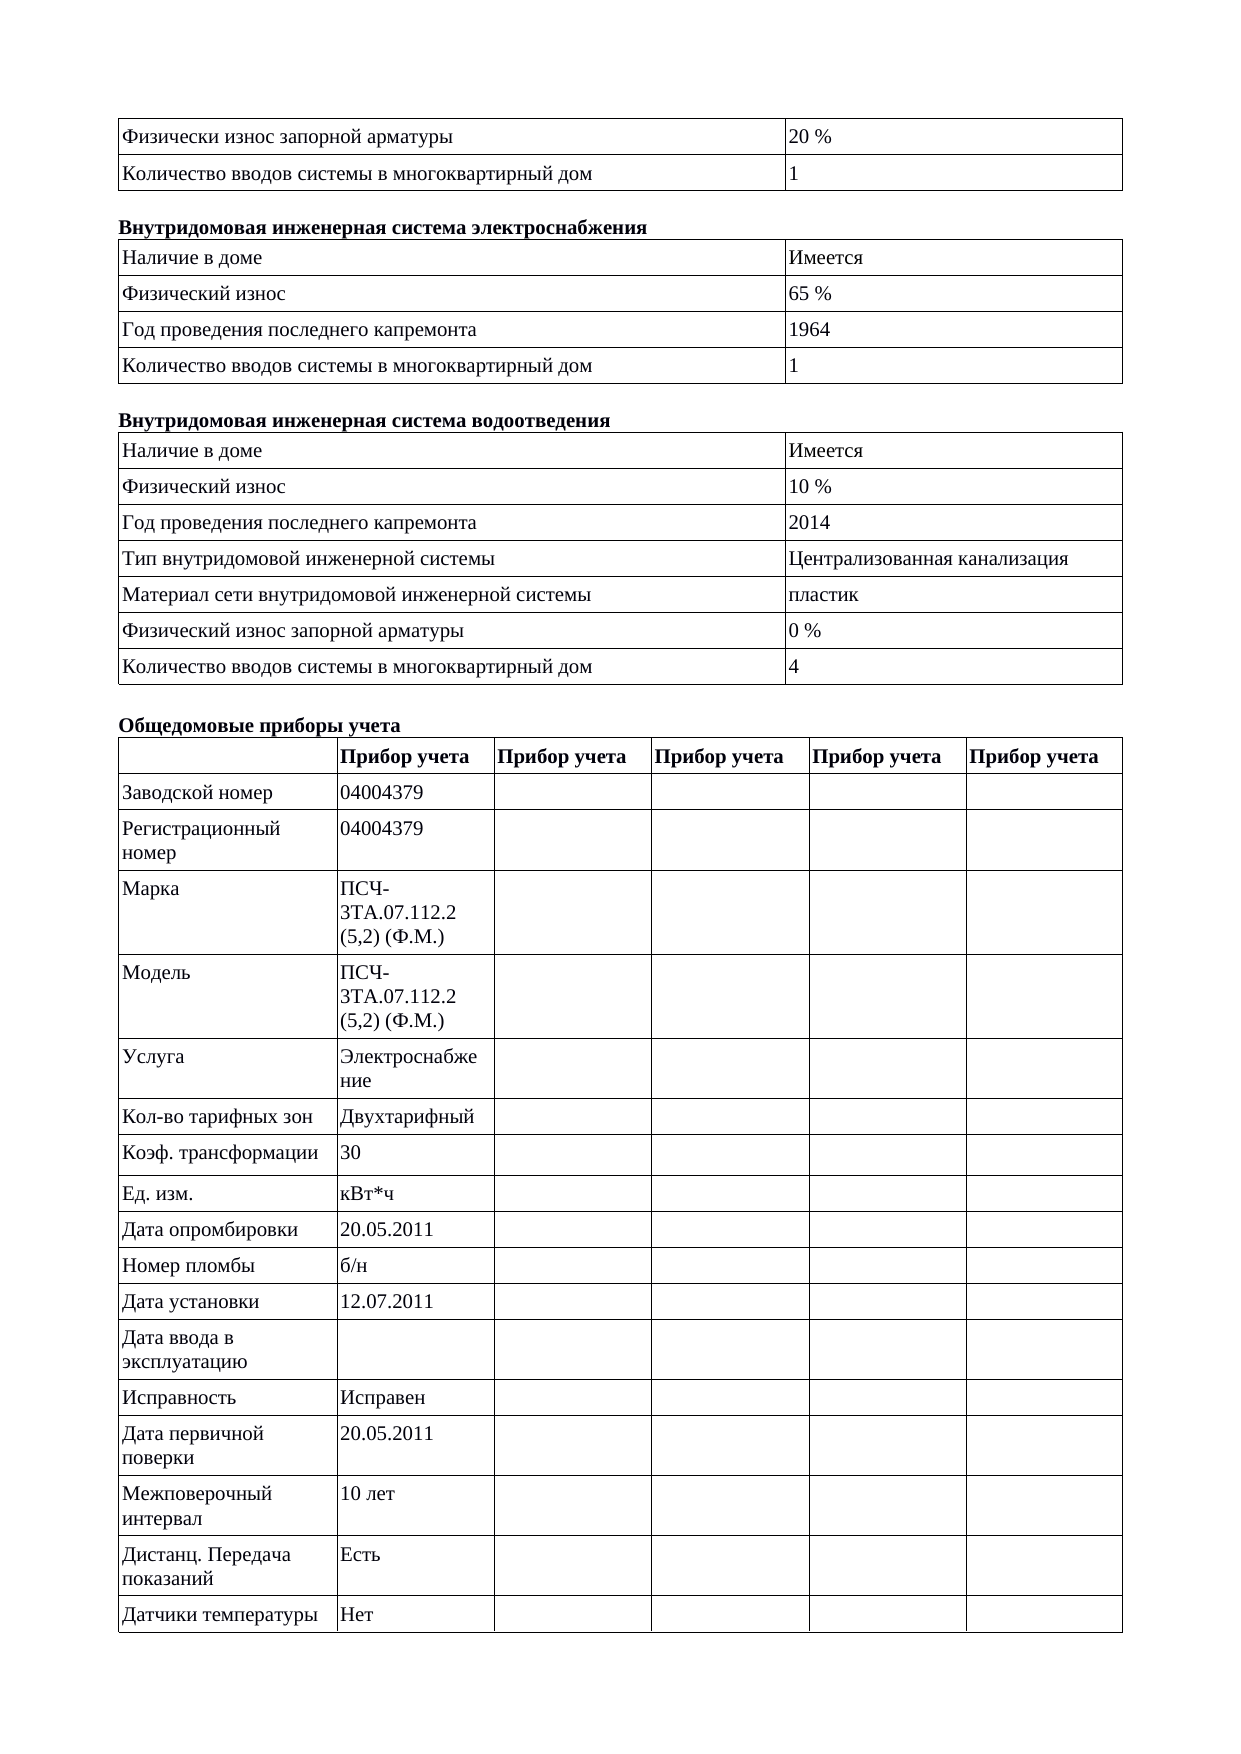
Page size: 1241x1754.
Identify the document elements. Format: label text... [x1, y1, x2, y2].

table_cell [495, 1284, 651, 1319]
table_cell [967, 1135, 1122, 1175]
table_cell [652, 1380, 809, 1415]
table_header Прибор учета [652, 738, 809, 773]
table_cell Дата первичной поверки [119, 1416, 337, 1475]
table_cell Количество вводов системы в многоквартирный дом [119, 649, 785, 684]
table_cell [652, 1284, 809, 1319]
table_cell [652, 871, 809, 954]
table_header Прибор учета [338, 738, 494, 773]
table_cell 1 [786, 155, 1122, 190]
table_cell [495, 871, 651, 954]
text Внутридомовая инженерная система электроснабжения [118, 215, 1122, 239]
table_cell 04004379 [338, 774, 494, 809]
table_cell 20.05.2011 [338, 1416, 494, 1475]
table_cell [810, 871, 966, 954]
table_cell [810, 1380, 966, 1415]
table_cell [652, 1248, 809, 1283]
table_cell [810, 1596, 966, 1631]
table_cell Исправность [119, 1380, 337, 1415]
table_cell [338, 1320, 494, 1379]
table_cell Межповерочный интервал [119, 1476, 337, 1535]
table_cell [495, 1320, 651, 1379]
table_cell [810, 1099, 966, 1134]
table_cell Номер пломбы [119, 1248, 337, 1283]
table_cell [810, 1248, 966, 1283]
table_cell [967, 955, 1122, 1038]
table_cell [810, 1212, 966, 1247]
table_cell [652, 1176, 809, 1211]
table_cell [810, 1039, 966, 1098]
table_cell Год проведения последнего капремонта [119, 312, 785, 347]
table_cell ПСЧ-3ТА.07.112.2 (5,2) (Ф.М.) [338, 955, 494, 1038]
table_cell [967, 774, 1122, 809]
table_cell [652, 1039, 809, 1098]
table_cell [652, 955, 809, 1038]
table_cell Физический износ запорной арматуры [119, 613, 785, 648]
table_cell [652, 1212, 809, 1247]
table_cell [967, 810, 1122, 869]
table_cell [495, 774, 651, 809]
table_cell [810, 1536, 966, 1595]
table_cell [967, 1380, 1122, 1415]
table_cell [967, 1284, 1122, 1319]
table_cell Дата ввода в эксплуатацию [119, 1320, 337, 1379]
table_cell Модель [119, 955, 337, 1038]
table_cell [652, 1536, 809, 1595]
table_cell 1964 [786, 312, 1122, 347]
table_cell 30 [338, 1135, 494, 1175]
table_cell [495, 1099, 651, 1134]
table_cell [652, 1320, 809, 1379]
table_cell [967, 871, 1122, 954]
table_cell Количество вводов системы в многоквартирный дом [119, 348, 785, 383]
table_cell [810, 1176, 966, 1211]
table_cell [652, 774, 809, 809]
table_cell [652, 1596, 809, 1631]
table_cell [652, 1135, 809, 1175]
table_cell Дата опромбировки [119, 1212, 337, 1247]
table_cell [495, 1536, 651, 1595]
table_cell [652, 1476, 809, 1535]
table_cell [967, 1320, 1122, 1379]
table_cell кВт*ч [338, 1176, 494, 1211]
table_cell Электроснабжение [338, 1039, 494, 1098]
table_header Прибор учета [967, 738, 1122, 773]
table_cell 0 % [786, 613, 1122, 648]
table_cell Заводской номер [119, 774, 337, 809]
table_cell [967, 1212, 1122, 1247]
table_cell 20.05.2011 [338, 1212, 494, 1247]
table_cell Коэф. трансформации [119, 1135, 337, 1175]
table_header Имеется [786, 240, 1122, 275]
table_cell [495, 1380, 651, 1415]
table_cell [495, 1039, 651, 1098]
table_cell Марка [119, 871, 337, 954]
table_cell Исправен [338, 1380, 494, 1415]
table_cell [967, 1176, 1122, 1211]
table_cell [495, 955, 651, 1038]
table_cell Нет [338, 1596, 494, 1631]
table_cell Тип внутридомовой инженерной системы [119, 541, 785, 576]
table_cell [495, 1596, 651, 1631]
table_cell пластик [786, 577, 1122, 612]
table_cell Датчики температуры [119, 1596, 337, 1631]
table_cell Дата установки [119, 1284, 337, 1319]
table_cell Дистанц. Передача показаний [119, 1536, 337, 1595]
table_cell Количество вводов системы в многоквартирный дом [119, 155, 785, 190]
table_cell [967, 1476, 1122, 1535]
table_cell Услуга [119, 1039, 337, 1098]
table_header [119, 738, 337, 773]
table_cell [495, 1176, 651, 1211]
table_cell Централизованная канализация [786, 541, 1122, 576]
table_cell [810, 810, 966, 869]
table_cell [652, 1099, 809, 1134]
table_cell [967, 1536, 1122, 1595]
table_cell б/н [338, 1248, 494, 1283]
table_cell [810, 774, 966, 809]
table_cell [967, 1596, 1122, 1631]
table_cell 65 % [786, 276, 1122, 311]
table_cell [967, 1039, 1122, 1098]
table_cell [810, 1416, 966, 1475]
table_cell Материал сети внутридомовой инженерной системы [119, 577, 785, 612]
table_header Прибор учета [810, 738, 966, 773]
table_cell Физически износ запорной арматуры [119, 119, 785, 154]
text Общедомовые приборы учета [118, 713, 1122, 737]
table_cell [652, 810, 809, 869]
table_header Наличие в доме [119, 433, 785, 468]
table_cell ПСЧ-3ТА.07.112.2 (5,2) (Ф.М.) [338, 871, 494, 954]
table_cell Двухтарифный [338, 1099, 494, 1134]
table_cell 12.07.2011 [338, 1284, 494, 1319]
table_cell Есть [338, 1536, 494, 1595]
table_cell Кол-во тарифных зон [119, 1099, 337, 1134]
table_cell Ед. изм. [119, 1176, 337, 1211]
table_cell [495, 1416, 651, 1475]
table_cell [967, 1248, 1122, 1283]
table_cell 20 % [786, 119, 1122, 154]
table_cell [967, 1099, 1122, 1134]
table_cell 4 [786, 649, 1122, 684]
table_cell Физический износ [119, 469, 785, 504]
table_cell Физический износ [119, 276, 785, 311]
table_cell Регистрационный номер [119, 810, 337, 869]
table_header Имеется [786, 433, 1122, 468]
table_cell [495, 810, 651, 869]
table_cell [810, 1320, 966, 1379]
table_cell [810, 955, 966, 1038]
table_cell Год проведения последнего капремонта [119, 505, 785, 540]
table_cell 1 [786, 348, 1122, 383]
table_cell 10 % [786, 469, 1122, 504]
table_cell [652, 1416, 809, 1475]
table_cell 2014 [786, 505, 1122, 540]
table_cell [495, 1135, 651, 1175]
table_cell [967, 1416, 1122, 1475]
table_cell [495, 1212, 651, 1247]
table_cell [810, 1284, 966, 1319]
table_cell 04004379 [338, 810, 494, 869]
table_header Прибор учета [495, 738, 651, 773]
table_cell [810, 1476, 966, 1535]
table_cell [810, 1135, 966, 1175]
table_cell [495, 1476, 651, 1535]
text Внутридомовая инженерная система водоотведения [118, 408, 1122, 432]
table_cell [495, 1248, 651, 1283]
table_cell 10 лет [338, 1476, 494, 1535]
table_header Наличие в доме [119, 240, 785, 275]
